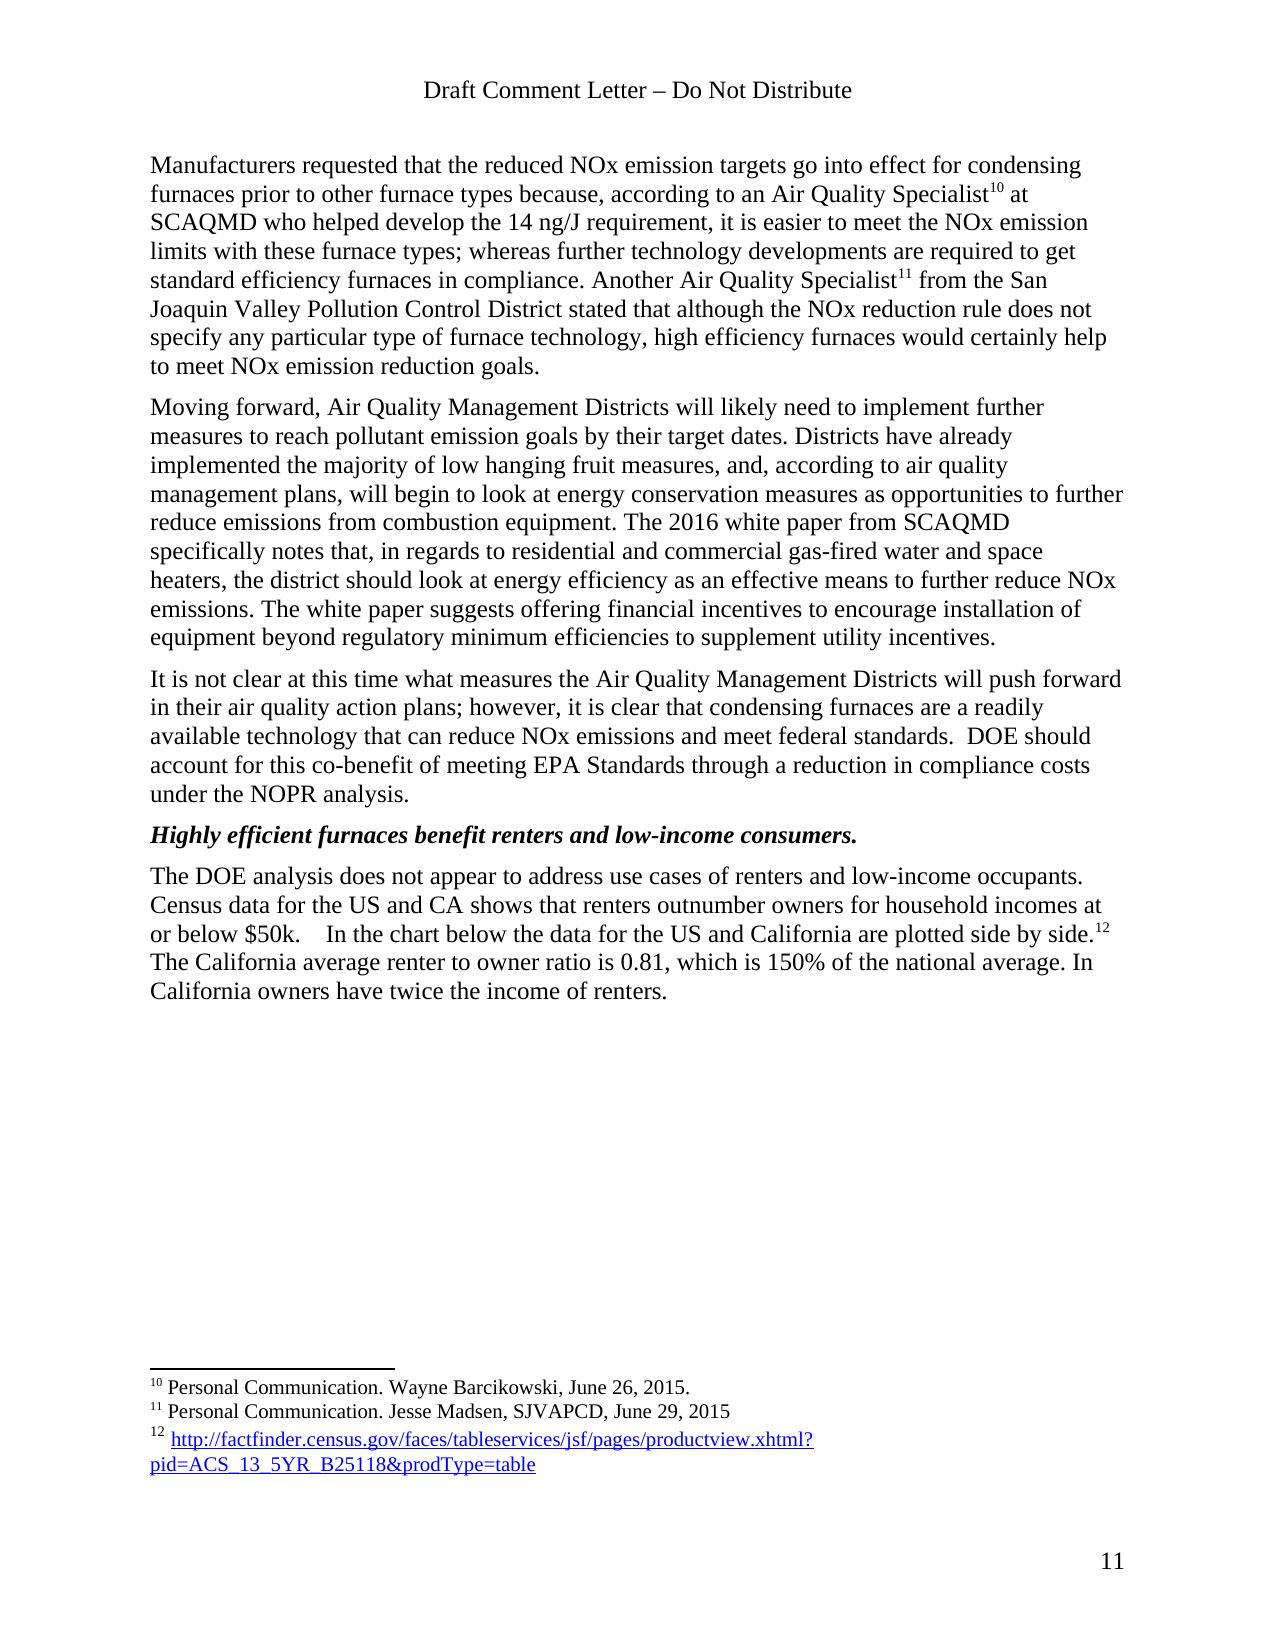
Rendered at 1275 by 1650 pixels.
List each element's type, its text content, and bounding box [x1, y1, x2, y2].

text The DOE analysis does not appear to address use cases of renters and low-income occupants. Census data for the US and CA shows that renters outnumber owners for household incomes at or below $50k. In the chart below the data for the US and California are plotted side by side. The California average renter to owner ratio is 0.81, which is 150% of the national average. In California owners have twice the income of renters. [150, 861, 1125, 1005]
text Manufacturers requested that the reduced NOx emission targets go into effect for condensing furnaces prior to other furnace types because, according to an Air Quality Specialist at SCAQMD who helped develop the 14 ng/J requirement, it is easier to meet the NOx emission limits with these furnace types; whereas further technology developments are required to get standard efficiency furnaces in compliance. Another Air Quality Specialist from the San Joaquin Valley Pollution Control District stated that although the NOx reduction rule does not specify any particular type of furnace technology, high efficiency furnaces would certainly help to meet NOx emission reduction goals. [150, 150, 1125, 380]
text Moving forward, Air Quality Management Districts will likely need to implement further measures to reach pollutant emission goals by their target dates. Districts have already implemented the majority of low hanging fruit measures, and, according to air quality management plans, will begin to look at energy conservation measures as opportunities to further reduce emissions from combustion equipment. The 2016 white paper from SCAQMD specifically notes that, in regards to residential and commercial gas-fired water and space heaters, the district should look at energy efficiency as an effective means to further reduce NOx emissions. The white paper suggests offering financial incentives to encourage installation of equipment beyond regulatory minimum efficiencies to supplement utility incentives. [150, 392, 1125, 651]
text It is not clear at this time what measures the Air Quality Management Districts will push forward in their air quality action plans; however, it is clear that condensing furnaces are a readily available technology that can reduce NOx emissions and meet federal standards. DOE should account for this co-benefit of meeting EPA Standards through a reduction in compliance costs under the NOPR analysis. [150, 664, 1125, 807]
text Highly efficient furnaces benefit renters and low-income consumers. [150, 820, 1125, 849]
